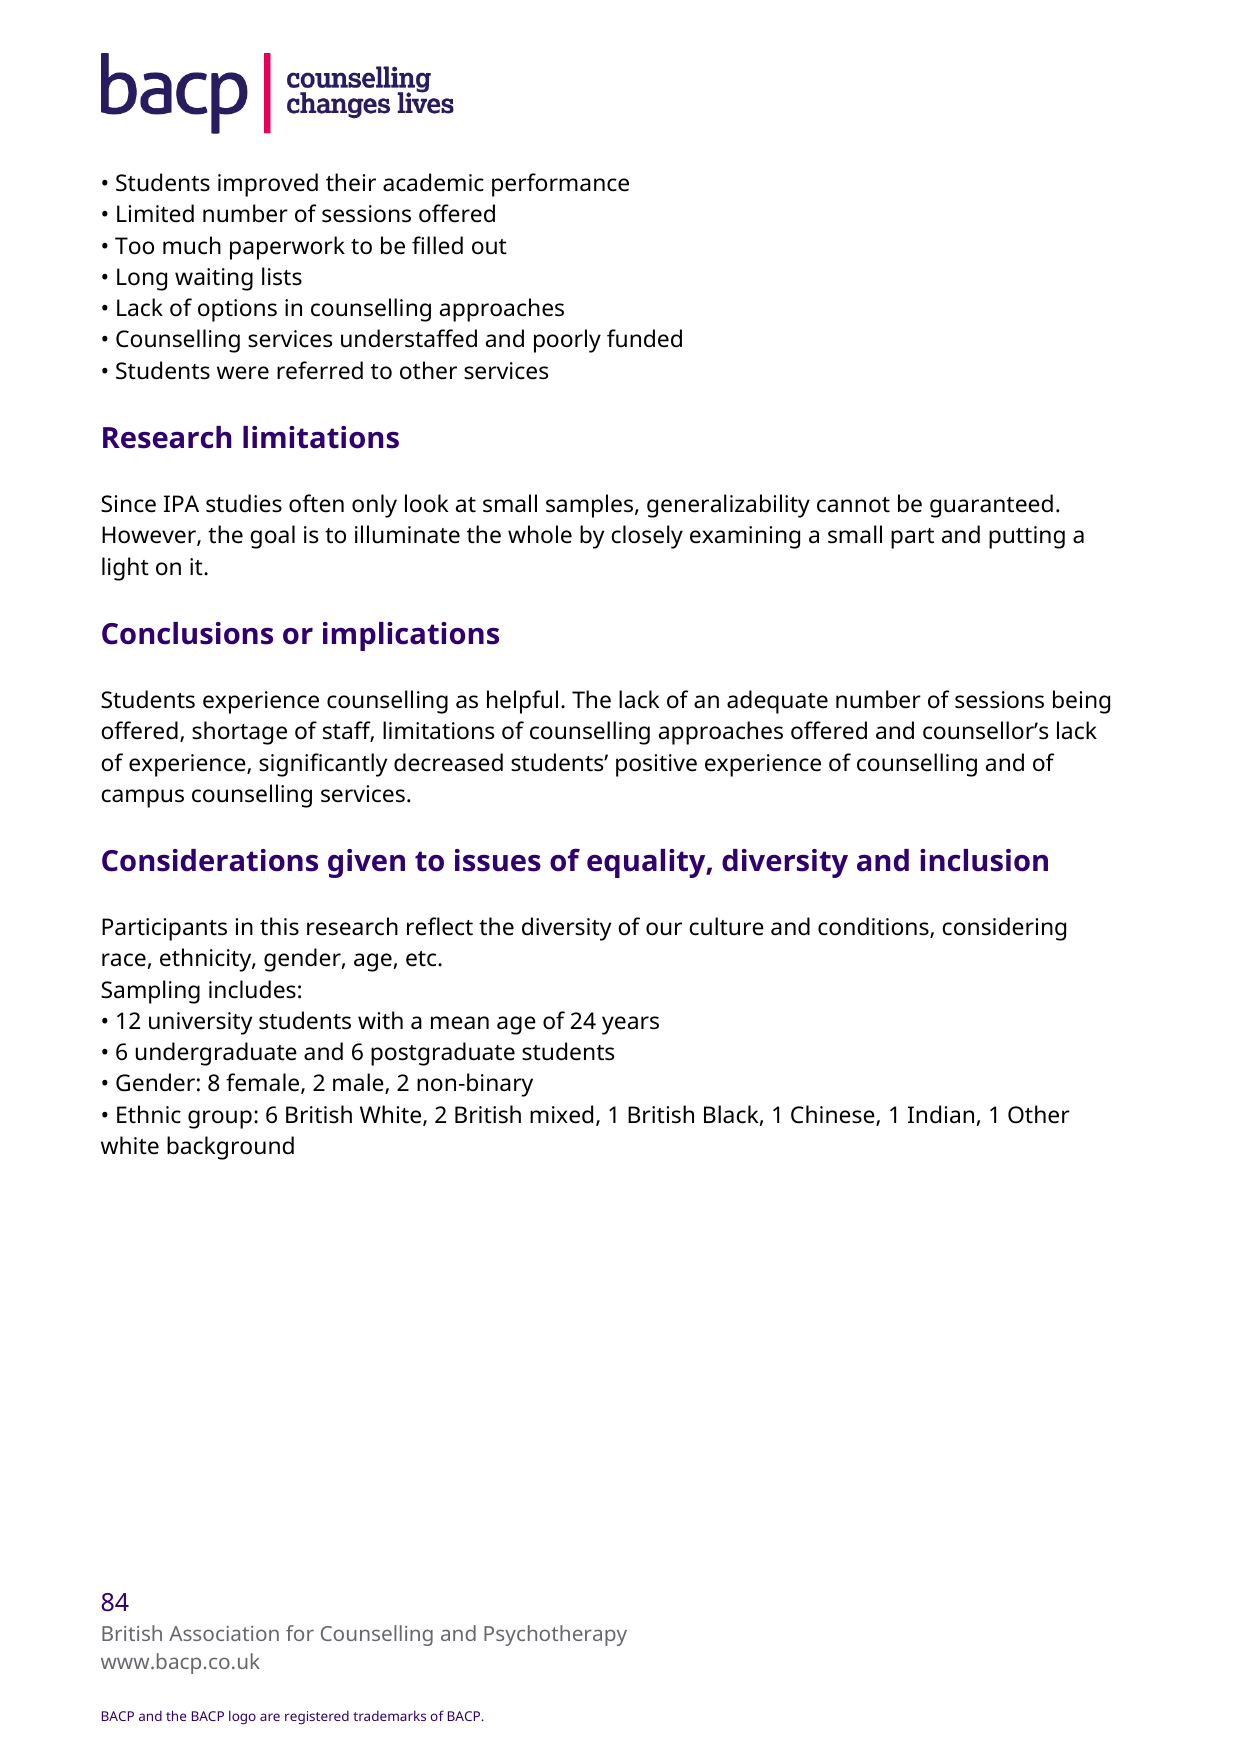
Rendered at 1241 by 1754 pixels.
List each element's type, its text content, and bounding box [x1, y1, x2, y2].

text Conclusions or implications [100, 613, 1119, 653]
text Since IPA studies often only look at small samples, generalizability cannot be guaranteed. However, the goal is to illuminate the whole by closely examining a small part and putting a light on it. [100, 488, 1119, 582]
text • Students were referred to other services [100, 354, 1119, 386]
text Participants in this research reflect the diversity of our culture and conditions, considering race, ethnicity, gender, age, etc. [100, 911, 1119, 974]
subtitle Considerations given to issues of equality, diversity and inclusion [100, 840, 1119, 880]
picture [100, 53, 454, 136]
text • Long waiting lists [100, 261, 1119, 292]
text • Gender: 8 female, 2 male, 2 non-binary [100, 1067, 1119, 1099]
text Sampling includes: [100, 974, 1119, 1005]
text Research limitations [100, 417, 1119, 457]
text • 6 undergraduate and 6 postgraduate students [100, 1036, 1119, 1067]
text • Counselling services understaffed and poorly funded [100, 323, 1119, 354]
text • Ethnic group: 6 British White, 2 British mixed, 1 British Black, 1 Chinese, 1 Indian, 1 Other white background [100, 1099, 1119, 1161]
text • Students improved their academic performance [100, 167, 1119, 198]
text • Lack of options in counselling approaches [100, 292, 1119, 323]
text Students experience counselling as helpful. The lack of an adequate number of sessions being offered, shortage of staff, limitations of counselling approaches offered and counsellor’s lack of experience, significantly decreased students’ positive experience of counselling and of campus counselling services. [100, 684, 1119, 809]
text • 12 university students with a mean age of 24 years [100, 1005, 1119, 1036]
text • Too much paperwork to be filled out [100, 229, 1119, 261]
text • Limited number of sessions offered [100, 198, 1119, 229]
